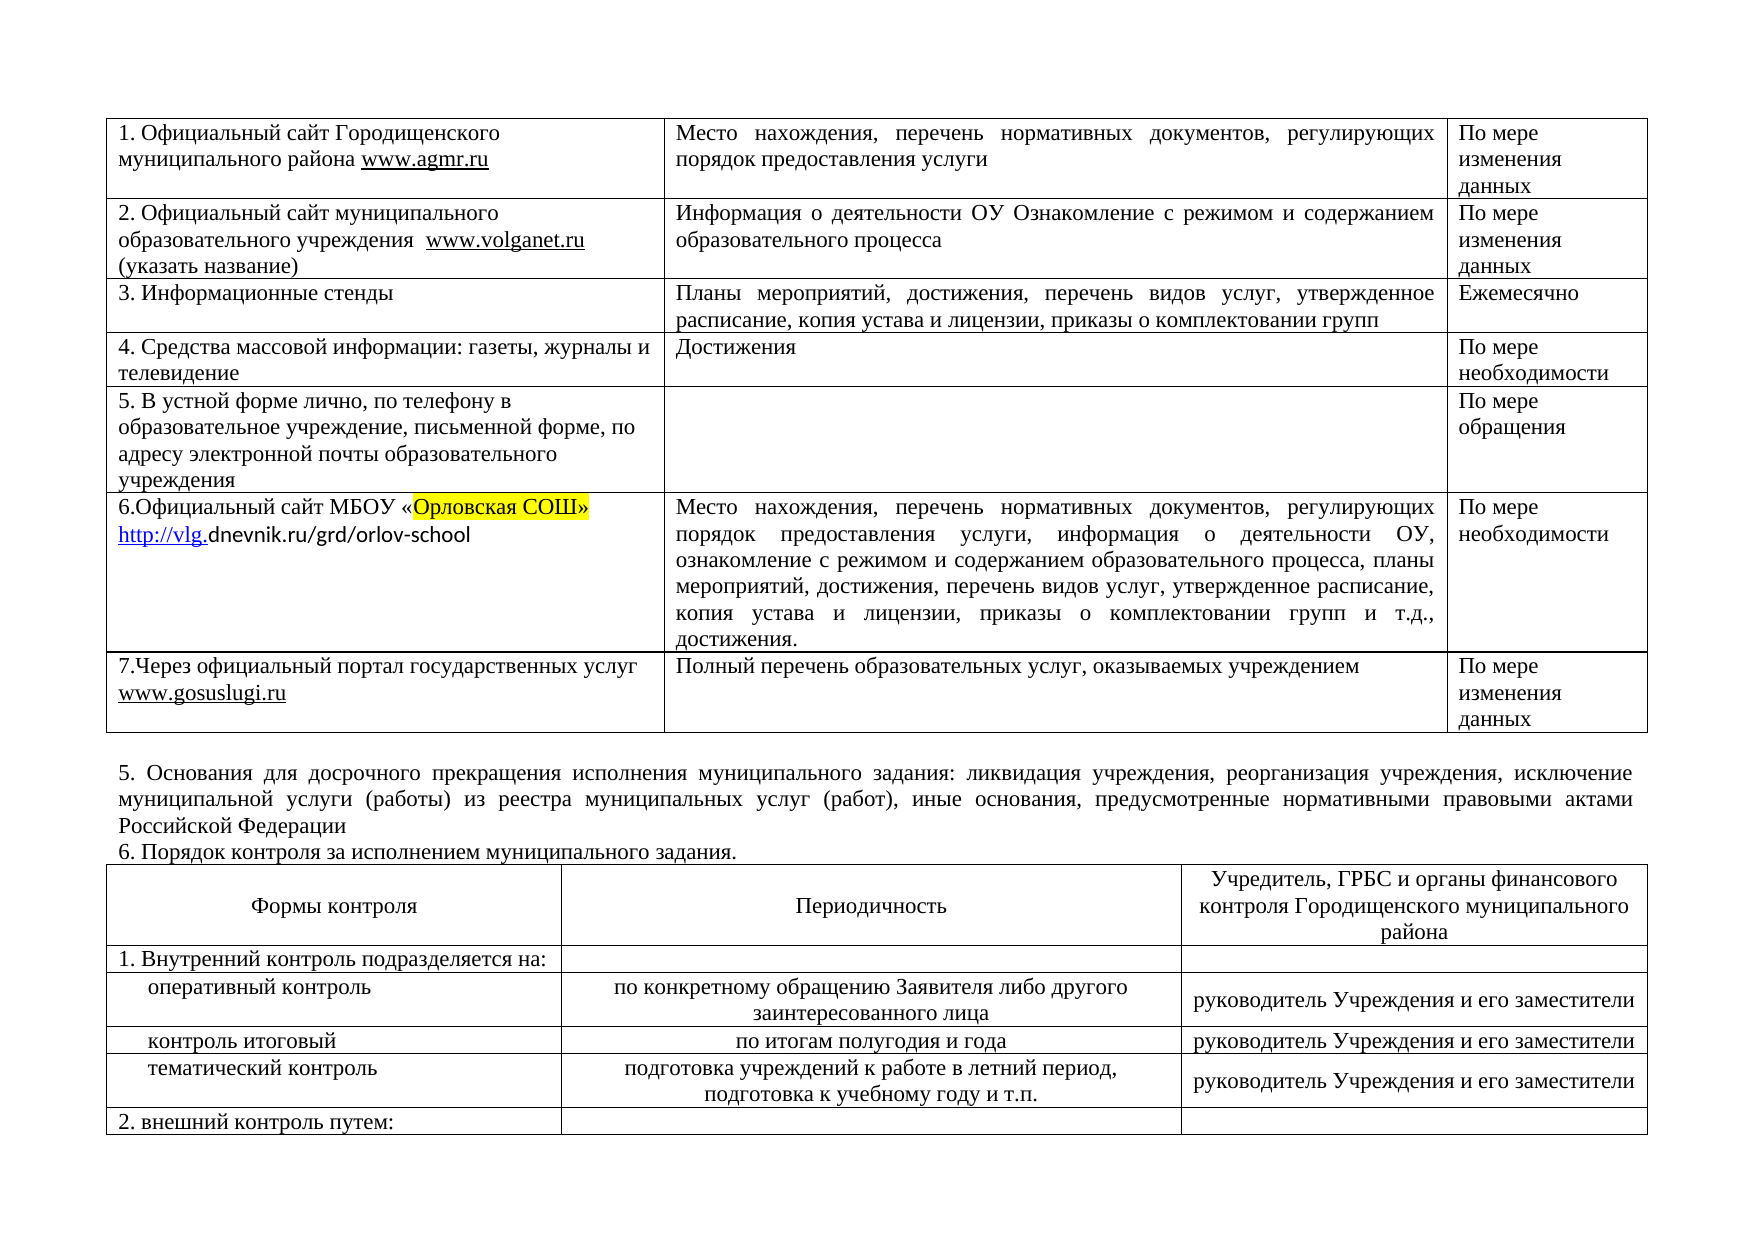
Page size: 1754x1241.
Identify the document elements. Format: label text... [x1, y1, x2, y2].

table_cell по конкретному обращению Заявителя либо другого заинтересованного лица [562, 973, 1181, 1026]
table_cell руководитель Учреждения и его заместители [1182, 973, 1647, 1026]
table_cell 1. Официальный сайт Городищенского муниципального района www.agmr.ru [107, 119, 664, 198]
table_cell руководитель Учреждения и его заместители [1182, 1027, 1647, 1053]
table_cell руководитель Учреждения и его заместители [1182, 1054, 1647, 1107]
table_cell Место нахождения, перечень нормативных документов, регулирующих порядок предоставления услуги, информация о деятельности ОУ, ознакомление с режимом и содержанием образовательного процесса, планы мероприятий, достижения, перечень видов услуг, утвержденное расписание, копия устава и лицензии, приказы о комплектовании групп и т.д., достижения. [665, 493, 1447, 651]
table_cell По мере обращения [1448, 387, 1647, 492]
table_cell контроль итоговый [107, 1027, 561, 1053]
table_cell [665, 387, 1447, 492]
table_cell Полный перечень образовательных услуг, оказываемых учреждением [665, 653, 1447, 732]
text 5. Основания для досрочного прекращения исполнения муниципального задания: ликвидация учреждения, реорганизация учреждения, исключение муниципальной услуги (работы) из реестра муниципальных услуг (работ), иные основания, предусмотренные нормативными правовыми актами Российской Федерации [118, 759, 1636, 838]
table_header Формы контроля [107, 865, 561, 944]
table_cell По мере изменения данных [1448, 119, 1647, 198]
table_cell подготовка учреждений к работе в летний период, подготовка к учебному году и т.п. [562, 1054, 1181, 1107]
table_cell Планы мероприятий, достижения, перечень видов услуг, утвержденное расписание, копия устава и лицензии, приказы о комплектовании групп [665, 279, 1447, 332]
table_cell оперативный контроль [107, 973, 561, 1026]
table_cell По мере необходимости [1448, 333, 1647, 386]
table_cell 4. Средства массовой информации: газеты, журналы и телевидение [107, 333, 664, 386]
text 6. Порядок контроля за исполнением муниципального задания. [118, 838, 1636, 864]
table_header Периодичность [562, 865, 1181, 944]
table_header Учредитель, ГРБС и органы финансового контроля Городищенского муниципального района [1182, 865, 1647, 944]
table_cell Ежемесячно [1448, 279, 1647, 332]
table_cell 7.Через официальный портал государственных услуг www.gosuslugi.ru [107, 653, 664, 732]
table_cell По мере необходимости [1448, 493, 1647, 651]
table_cell 1. Внутренний контроль подразделяется на: [107, 946, 561, 972]
table_cell 3. Информационные стенды [107, 279, 664, 332]
table_cell [562, 1108, 1181, 1134]
table_cell [562, 946, 1181, 972]
table_cell Место нахождения, перечень нормативных документов, регулирующих порядок предоставления услуги [665, 119, 1447, 198]
table_cell Достижения [665, 333, 1447, 386]
table_cell 6.Официальный сайт МБОУ «Орловская СОШ» http://vlg.dnevnik.ru/grd/orlov-school [107, 493, 664, 651]
table_cell [1182, 1108, 1647, 1134]
table_cell 2. Официальный сайт муниципального образовательного учреждения www.volganet.ru (указать название) [107, 199, 664, 278]
table_cell 5. В устной форме лично, по телефону в образовательное учреждение, письменной форме, по адресу электронной почты образовательного учреждения [107, 387, 664, 492]
table_cell [1182, 946, 1647, 972]
table_cell по итогам полугодия и года [562, 1027, 1181, 1053]
table_cell тематический контроль [107, 1054, 561, 1107]
table_cell По мере изменения данных [1448, 653, 1647, 732]
table_cell Информация о деятельности ОУ Ознакомление с режимом и содержанием образовательного процесса [665, 199, 1447, 278]
table_cell 2. внешний контроль путем: [107, 1108, 561, 1134]
table_cell По мере изменения данных [1448, 199, 1647, 278]
